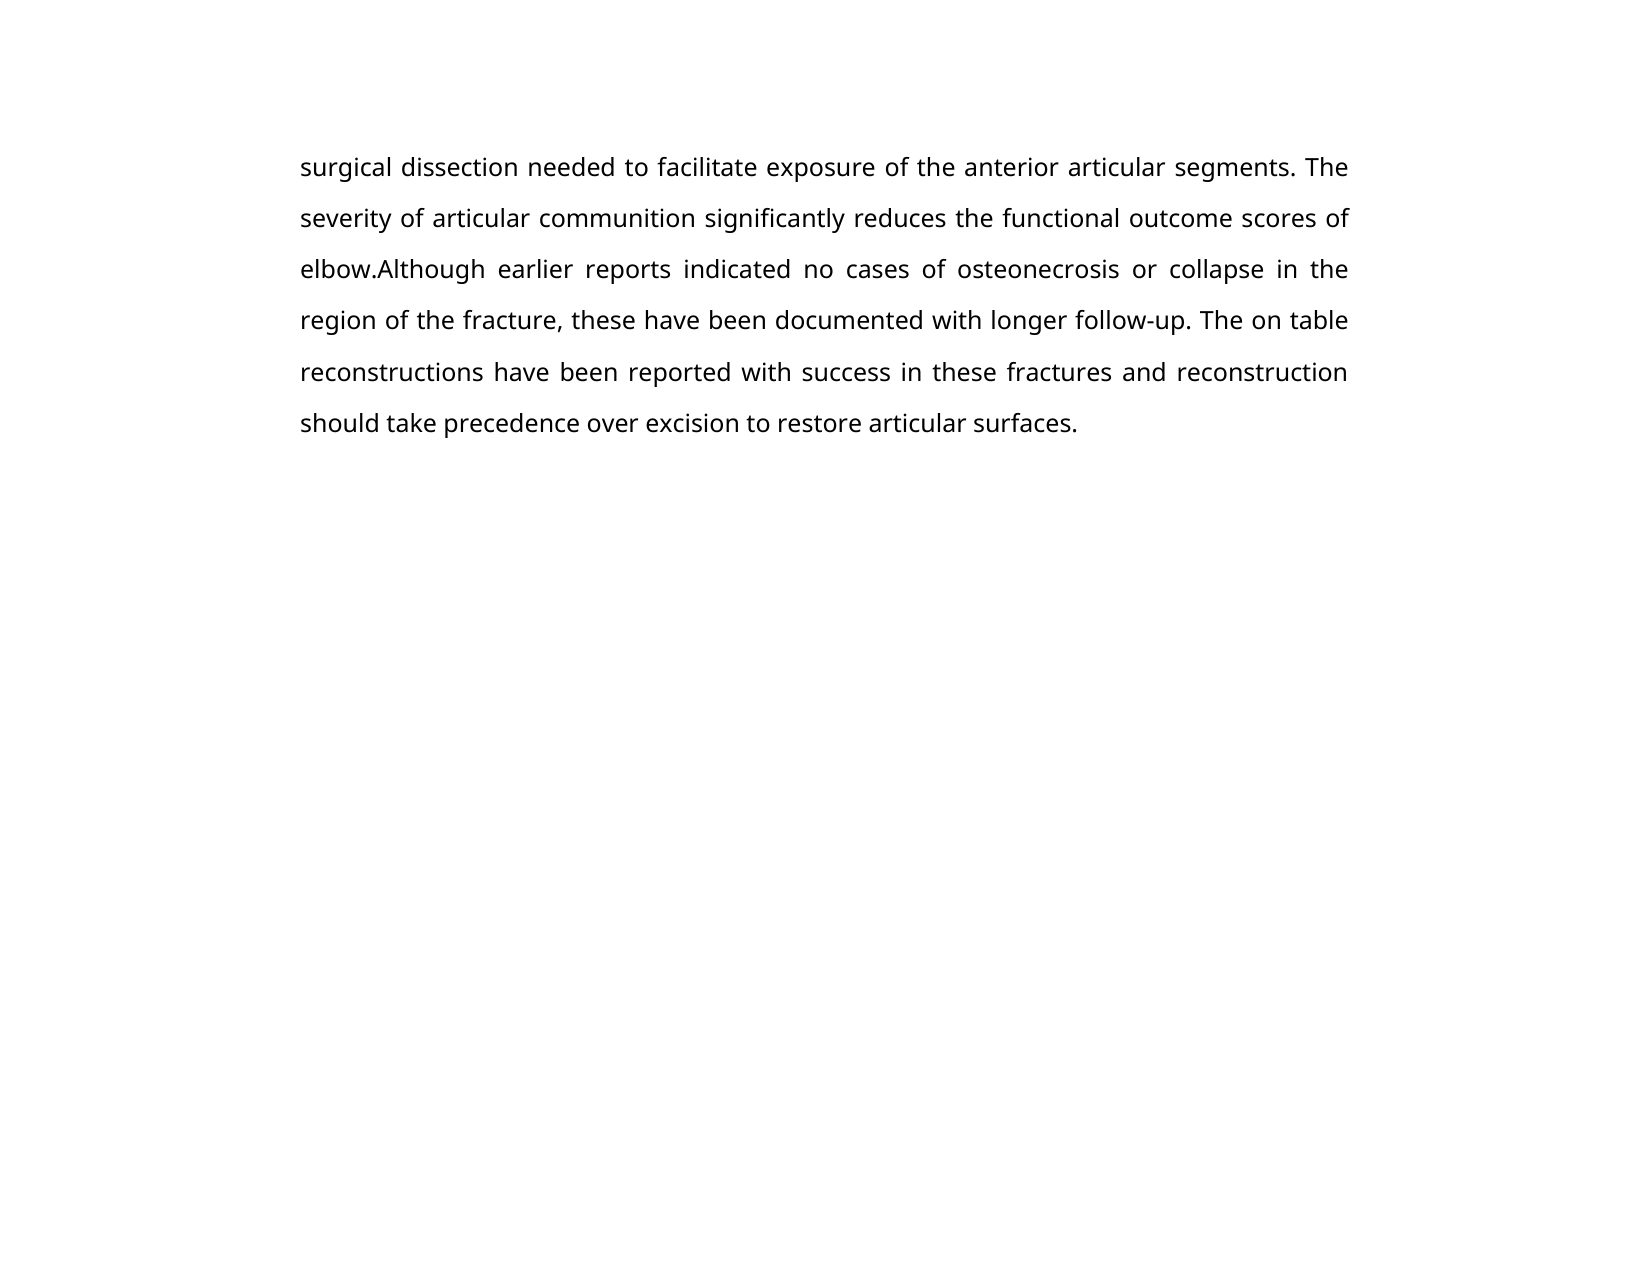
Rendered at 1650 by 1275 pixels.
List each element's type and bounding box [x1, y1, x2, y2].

text [300, 150, 1350, 439]
